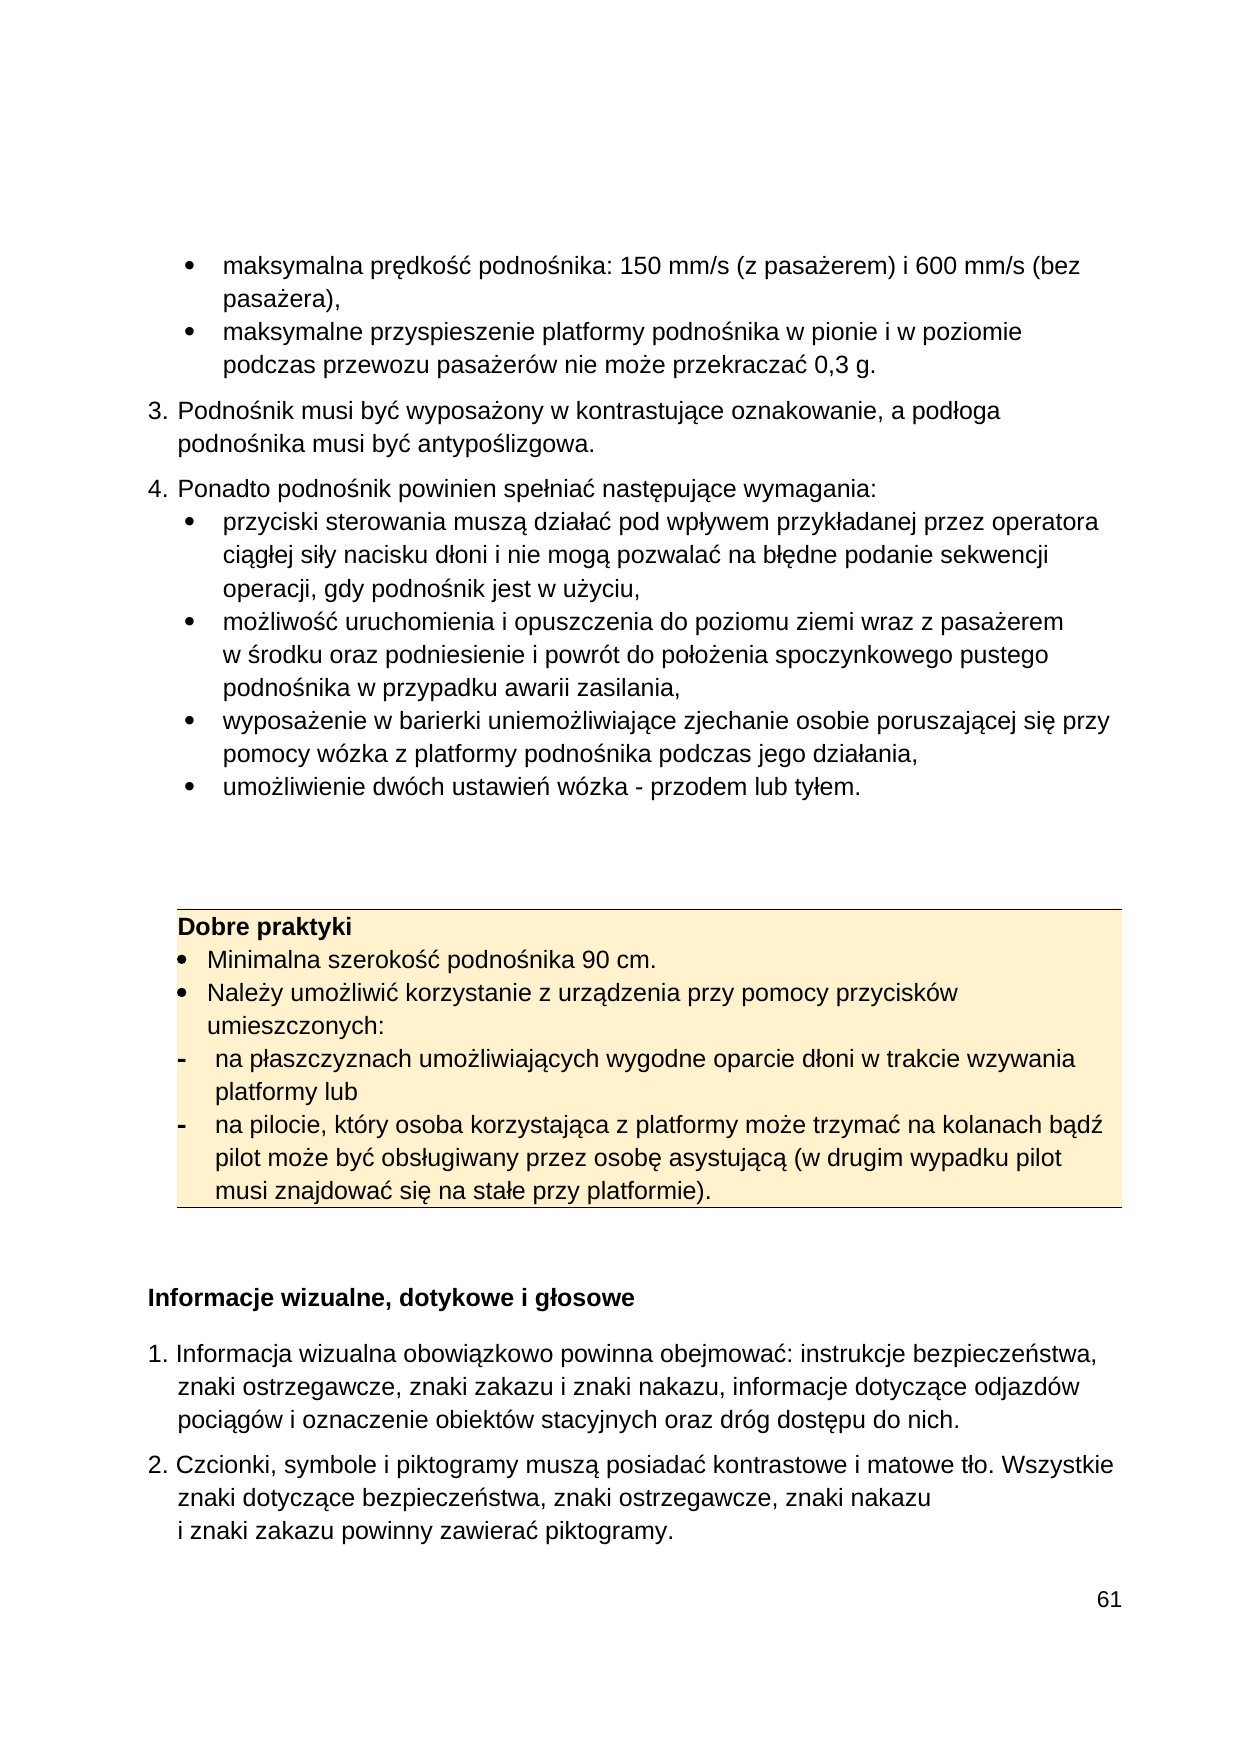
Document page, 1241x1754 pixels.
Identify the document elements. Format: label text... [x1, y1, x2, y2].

list wyposażenie w barierki uniemożliwiające zjechanie osobie poruszającej się przy pomocy wózka z platformy podnośnika podczas jego działania, [185, 706, 1122, 768]
list przyciski sterowania muszą działać pod wpływem przykładanej przez operatora ciągłej siły nacisku dłoni i nie mogą pozwalać na błędne podanie sekwencji operacji, gdy podnośnik jest w użyciu, [185, 507, 1122, 602]
list Informacja wizualna obowiązkowo powinna obejmować: instrukcje bezpieczeństwa, znaki ostrzegawcze, znaki zakazu i znaki nakazu, informacje dotyczące odjazdów pociągów i oznaczenie obiektów stacyjnych oraz dróg dostępu do nich. [148, 1338, 1122, 1433]
subtitle Informacje wizualne, dotykowe i głosowe [148, 1283, 1122, 1312]
list maksymalna prędkość podnośnika: 150 mm/s (z pasażerem) i 600 mm/s (bez pasażera), [185, 251, 1122, 313]
list Należy umożliwić korzystanie z urządzenia przy pomocy przycisków umieszczonych: [177, 975, 1122, 1040]
list możliwość uruchomienia i opuszczenia do poziomu ziemi wraz z pasażerem w środku oraz podniesienie i powrót do położenia spoczynkowego pustego podnośnika w przypadku awarii zasilania, [185, 607, 1122, 701]
text Dobre praktyki [177, 910, 1122, 940]
list na pilocie, który osoba korzystająca z platformy może trzymać na kolanach bądź pilot może być obsługiwany przez osobę asystującą (w drugim wypadku pilot musi znajdować się na stałe przy platformie). [177, 1107, 1122, 1207]
list Podnośnik musi być wyposażony w kontrastujące oznakowanie, a podłoga podnośnika musi być antypoślizgowa. [148, 396, 1122, 458]
list Czcionki, symbole i piktogramy muszą posiadać kontrastowe i matowe tło. Wszystkie znaki dotyczące bezpieczeństwa, znaki ostrzegawcze, znaki nakazu i znaki zakazu powinny zawierać piktogramy. [148, 1450, 1122, 1545]
list Ponadto podnośnik powinien spełniać następujące wymagania: [148, 474, 1122, 503]
list na płaszczyznach umożliwiających wygodne oparcie dłoni w trakcie wzywania platformy lub [177, 1041, 1122, 1106]
list maksymalne przyspieszenie platformy podnośnika w pionie i w poziomie podczas przewozu pasażerów nie może przekraczać 0,3 g. [185, 317, 1122, 379]
list umożliwienie dwóch ustawień wózka - przodem lub tyłem. [185, 772, 1122, 801]
list Minimalna szerokość podnośnika 90 cm. [177, 942, 1122, 973]
